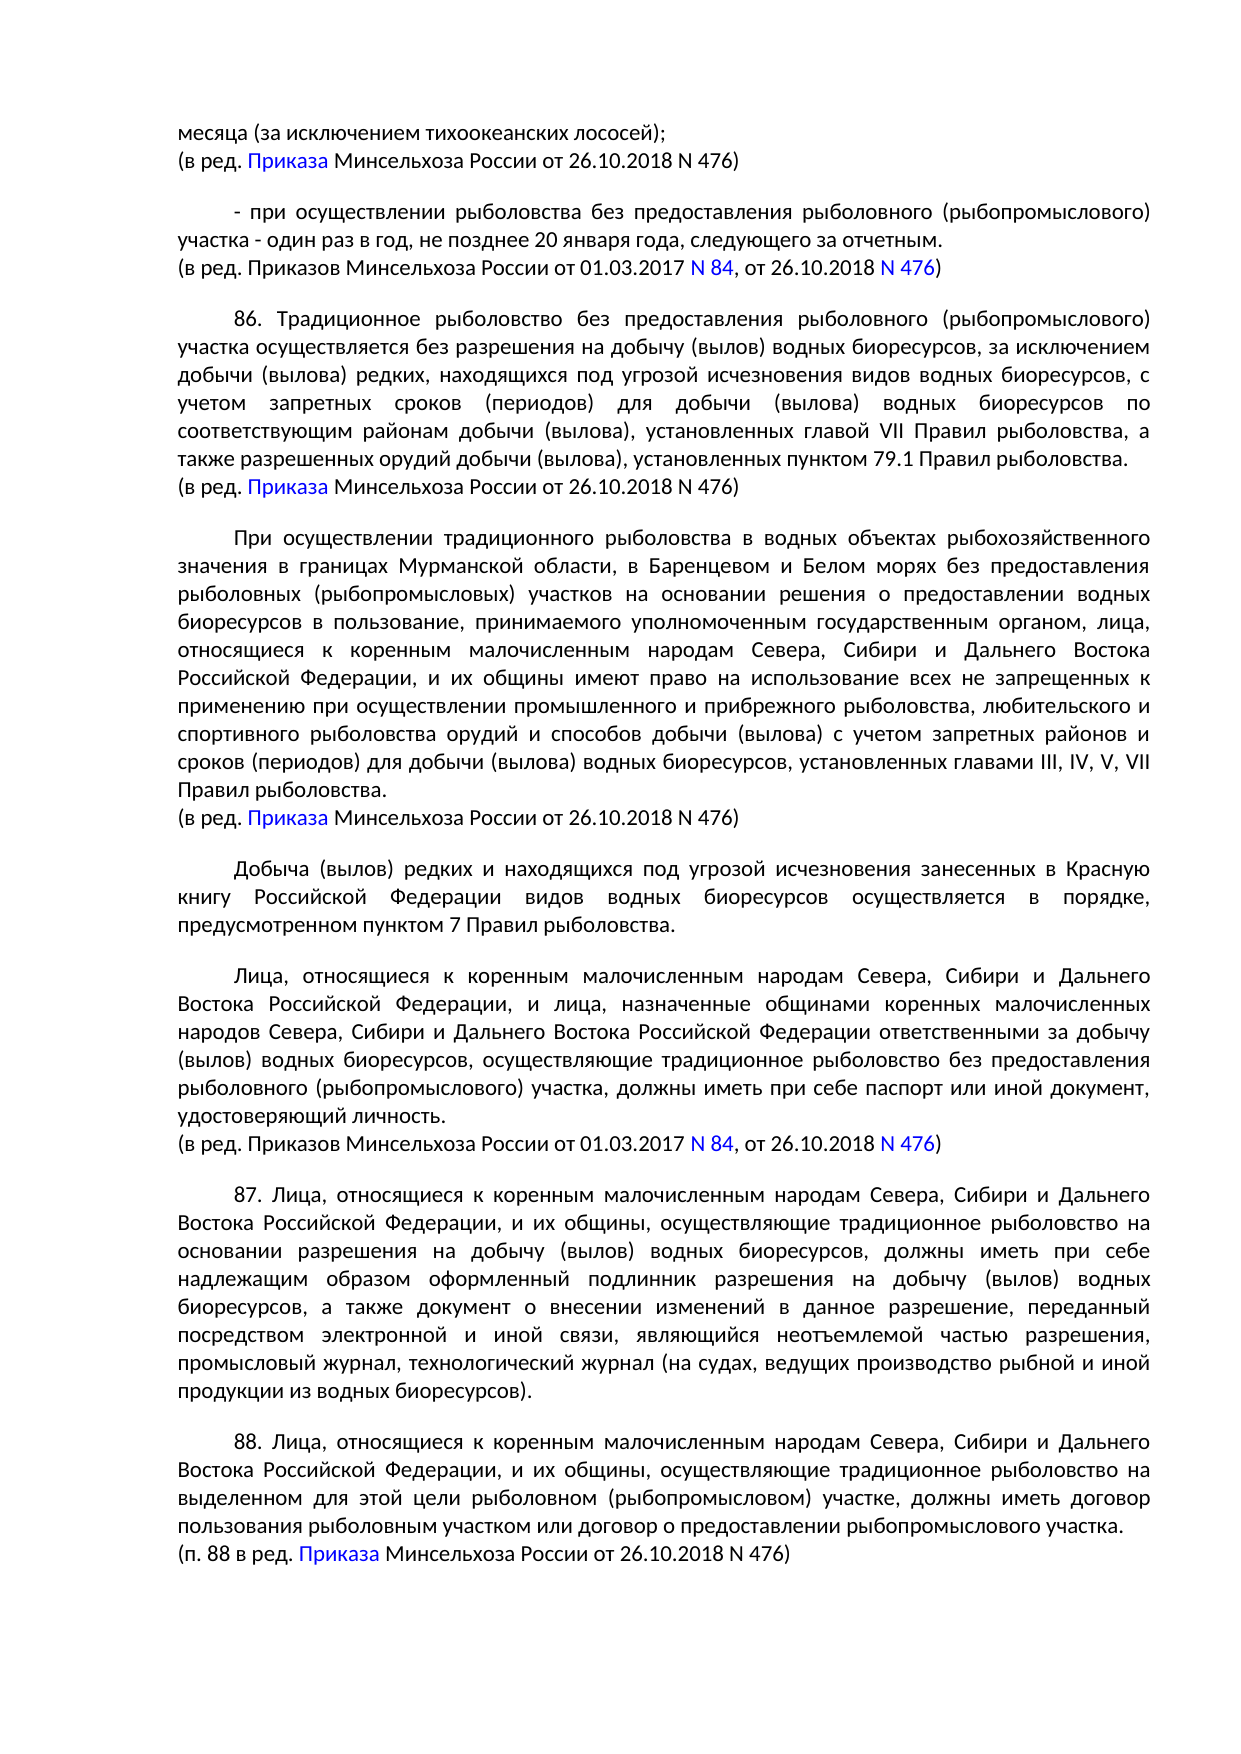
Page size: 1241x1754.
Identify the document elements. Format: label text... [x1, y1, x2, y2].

text 88. Лица, относящиеся к коренным малочисленным народам Севера, Сибири и Дальнего Востока Российской Федерации, и их общины, осуществляющие традиционное рыболовство на выделенном для этой цели рыболовном (рыбопромысловом) участке, должны иметь договор пользования рыболовным участком или договор о предоставлении рыбопромыслового участка. [177, 1427, 1152, 1539]
text При осуществлении традиционного рыболовства в водных объектах рыбохозяйственного значения в границах Мурманской области, в Баренцевом и Белом морях без предоставления рыболовных (рыбопромысловых) участков на основании решения о предоставлении водных биоресурсов в пользование, принимаемого уполномоченным государственным органом, лица, относящиеся к коренным малочисленным народам Севера, Сибири и Дальнего Востока Российской Федерации, и их общины имеют право на использование всех не запрещенных к применению при осуществлении промышленного и прибрежного рыболовства, любительского и спортивного рыболовства орудий и способов добычи (вылова) с учетом запретных районов и сроков (периодов) для добычи (вылова) водных биоресурсов, установленных главами III, IV, V, VII Правил рыболовства. [177, 523, 1152, 803]
text Добыча (вылов) редких и находящихся под угрозой исчезновения занесенных в Красную книгу Российской Федерации видов водных биоресурсов осуществляется в порядке, предусмотренном пунктом 7 Правил рыболовства. [177, 854, 1152, 938]
text (в ред. Приказа Минсельхоза России от 26.10.2018 N 476) [177, 146, 1152, 174]
text (в ред. Приказа Минсельхоза России от 26.10.2018 N 476) [177, 803, 1152, 831]
text - при осуществлении рыболовства без предоставления рыболовного (рыбопромыслового) участка - один раз в год, не позднее 20 января года, следующего за отчетным. [177, 197, 1152, 253]
text 86. Традиционное рыболовство без предоставления рыболовного (рыбопромыслового) участка осуществляется без разрешения на добычу (вылов) водных биоресурсов, за исключением добычи (вылова) редких, находящихся под угрозой исчезновения видов водных биоресурсов, с учетом запретных сроков (периодов) для добычи (вылова) водных биоресурсов по соответствующим районам добычи (вылова), установленных главой VII Правил рыболовства, а также разрешенных орудий добычи (вылова), установленных пунктом 79.1 Правил рыболовства. [177, 304, 1152, 472]
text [177, 118, 1152, 146]
text (в ред. Приказа Минсельхоза России от 26.10.2018 N 476) [177, 472, 1152, 500]
text (в ред. Приказов Минсельхоза России от 01.03.2017 N 84, от 26.10.2018 N 476) [177, 253, 1152, 281]
text 87. Лица, относящиеся к коренным малочисленным народам Севера, Сибири и Дальнего Востока Российской Федерации, и их общины, осуществляющие традиционное рыболовство на основании разрешения на добычу (вылов) водных биоресурсов, должны иметь при себе надлежащим образом оформленный подлинник разрешения на добычу (вылов) водных биоресурсов, а также документ о внесении изменений в данное разрешение, переданный посредством электронной и иной связи, являющийся неотъемлемой частью разрешения, промысловый журнал, технологический журнал (на судах, ведущих производство рыбной и иной продукции из водных биоресурсов). [177, 1180, 1152, 1404]
text (в ред. Приказов Минсельхоза России от 01.03.2017 N 84, от 26.10.2018 N 476) [177, 1129, 1152, 1157]
text Лица, относящиеся к коренным малочисленным народам Севера, Сибири и Дальнего Востока Российской Федерации, и лица, назначенные общинами коренных малочисленных народов Севера, Сибири и Дальнего Востока Российской Федерации ответственными за добычу (вылов) водных биоресурсов, осуществляющие традиционное рыболовство без предоставления рыболовного (рыбопромыслового) участка, должны иметь при себе паспорт или иной документ, удостоверяющий личность. [177, 961, 1152, 1129]
text (п. 88 в ред. Приказа Минсельхоза России от 26.10.2018 N 476) [177, 1539, 1152, 1567]
